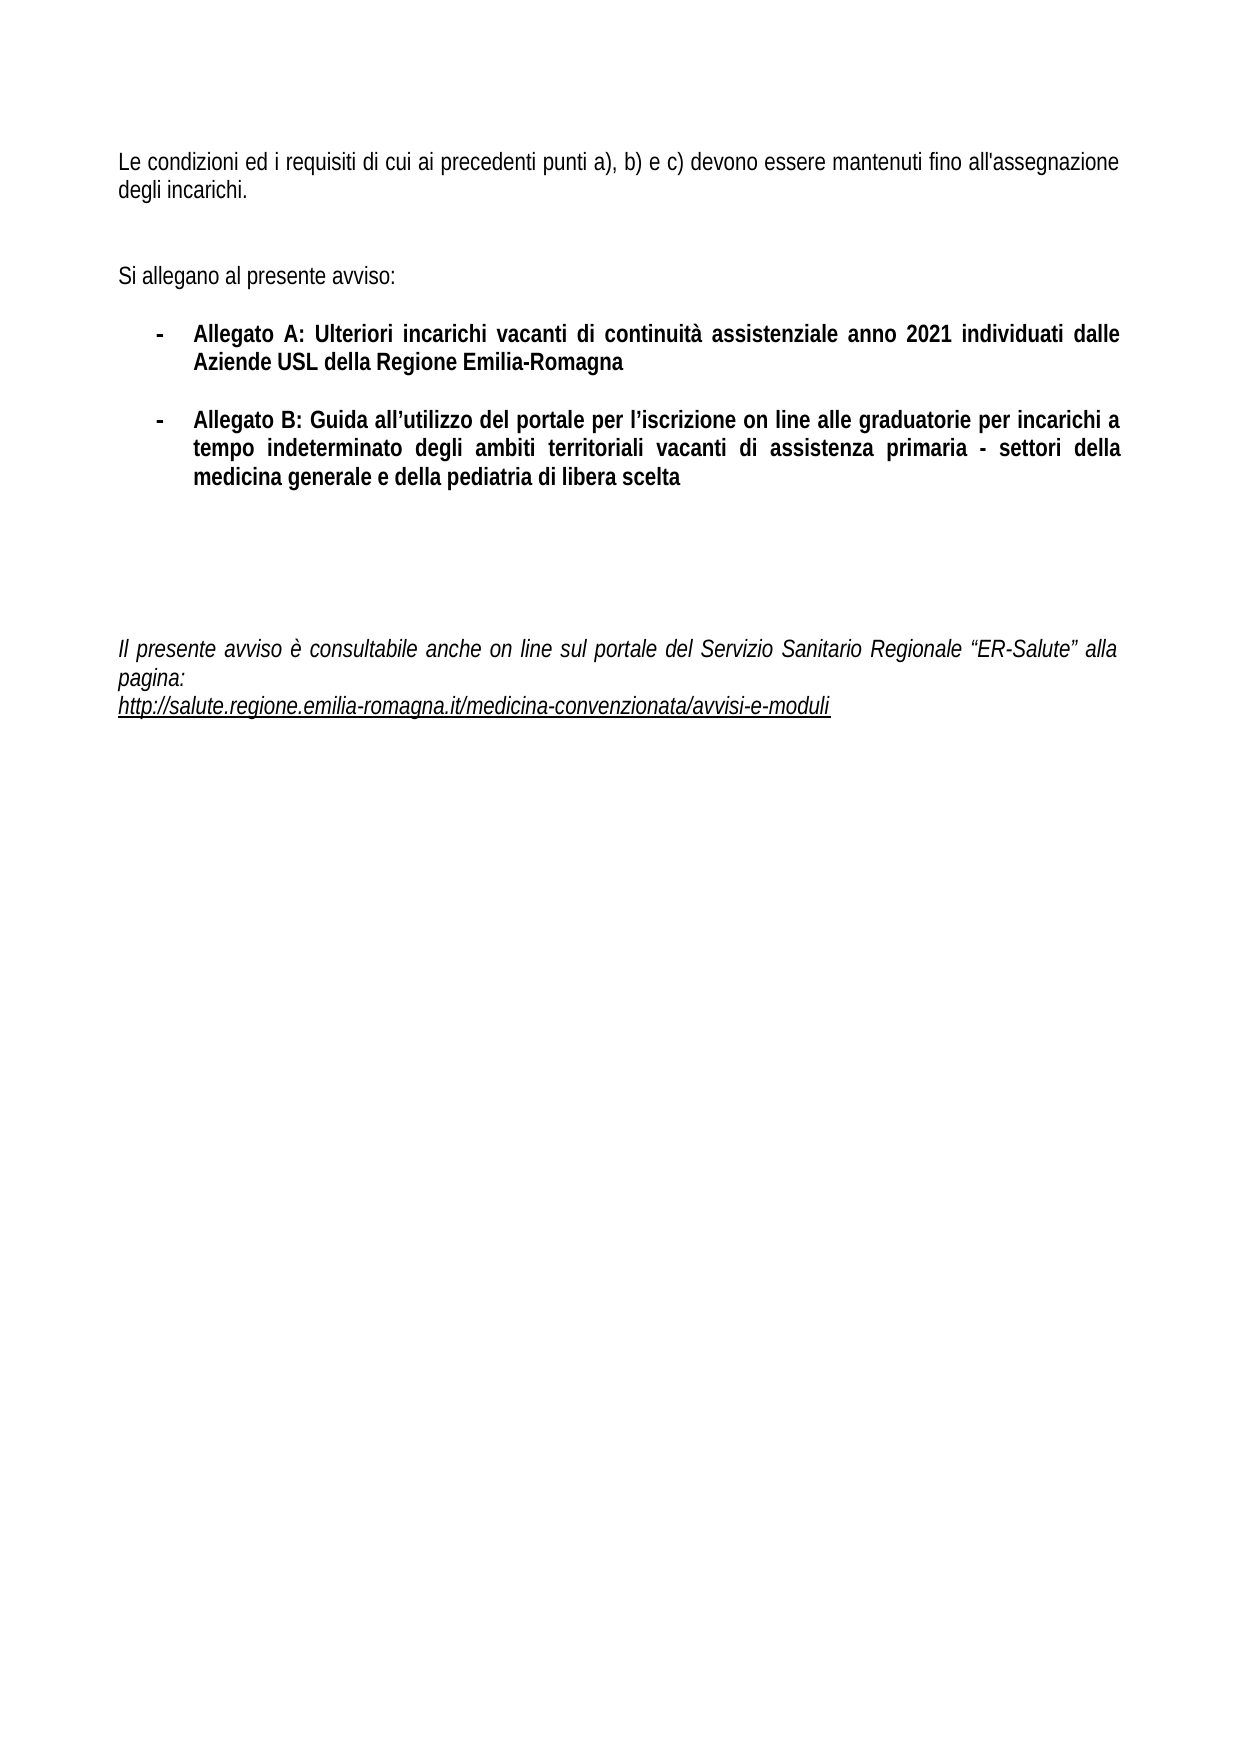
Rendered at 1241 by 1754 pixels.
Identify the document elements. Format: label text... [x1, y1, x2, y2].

text Si allegano al presente avviso: [118, 261, 1122, 290]
text Il presente avviso è consultabile anche on line sul portale del Servizio Sanitario Regionale “ER-Salute” alla pagina: [118, 634, 1122, 691]
text http://salute.regione.emilia-romagna.it/medicina-convenzionata/avvisi-e-moduli [118, 691, 1122, 720]
text Le condizioni ed i requisiti di cui ai precedenti punti a), b) e c) devono essere mantenuti fino all'assegnazione degli incarichi. [118, 147, 1122, 204]
list Allegato B: Guida all’utilizzo del portale per l’iscrizione on line alle graduatorie per incarichi a tempo indeterminato degli ambiti territoriali vacanti di assistenza primaria - settori della medicina generale e della pediatria di libera scelta [156, 405, 1122, 491]
list Allegato A: Ulteriori incarichi vacanti di continuità assistenziale anno 2021 individuati dalle Aziende USL della Regione Emilia-Romagna [156, 319, 1122, 376]
